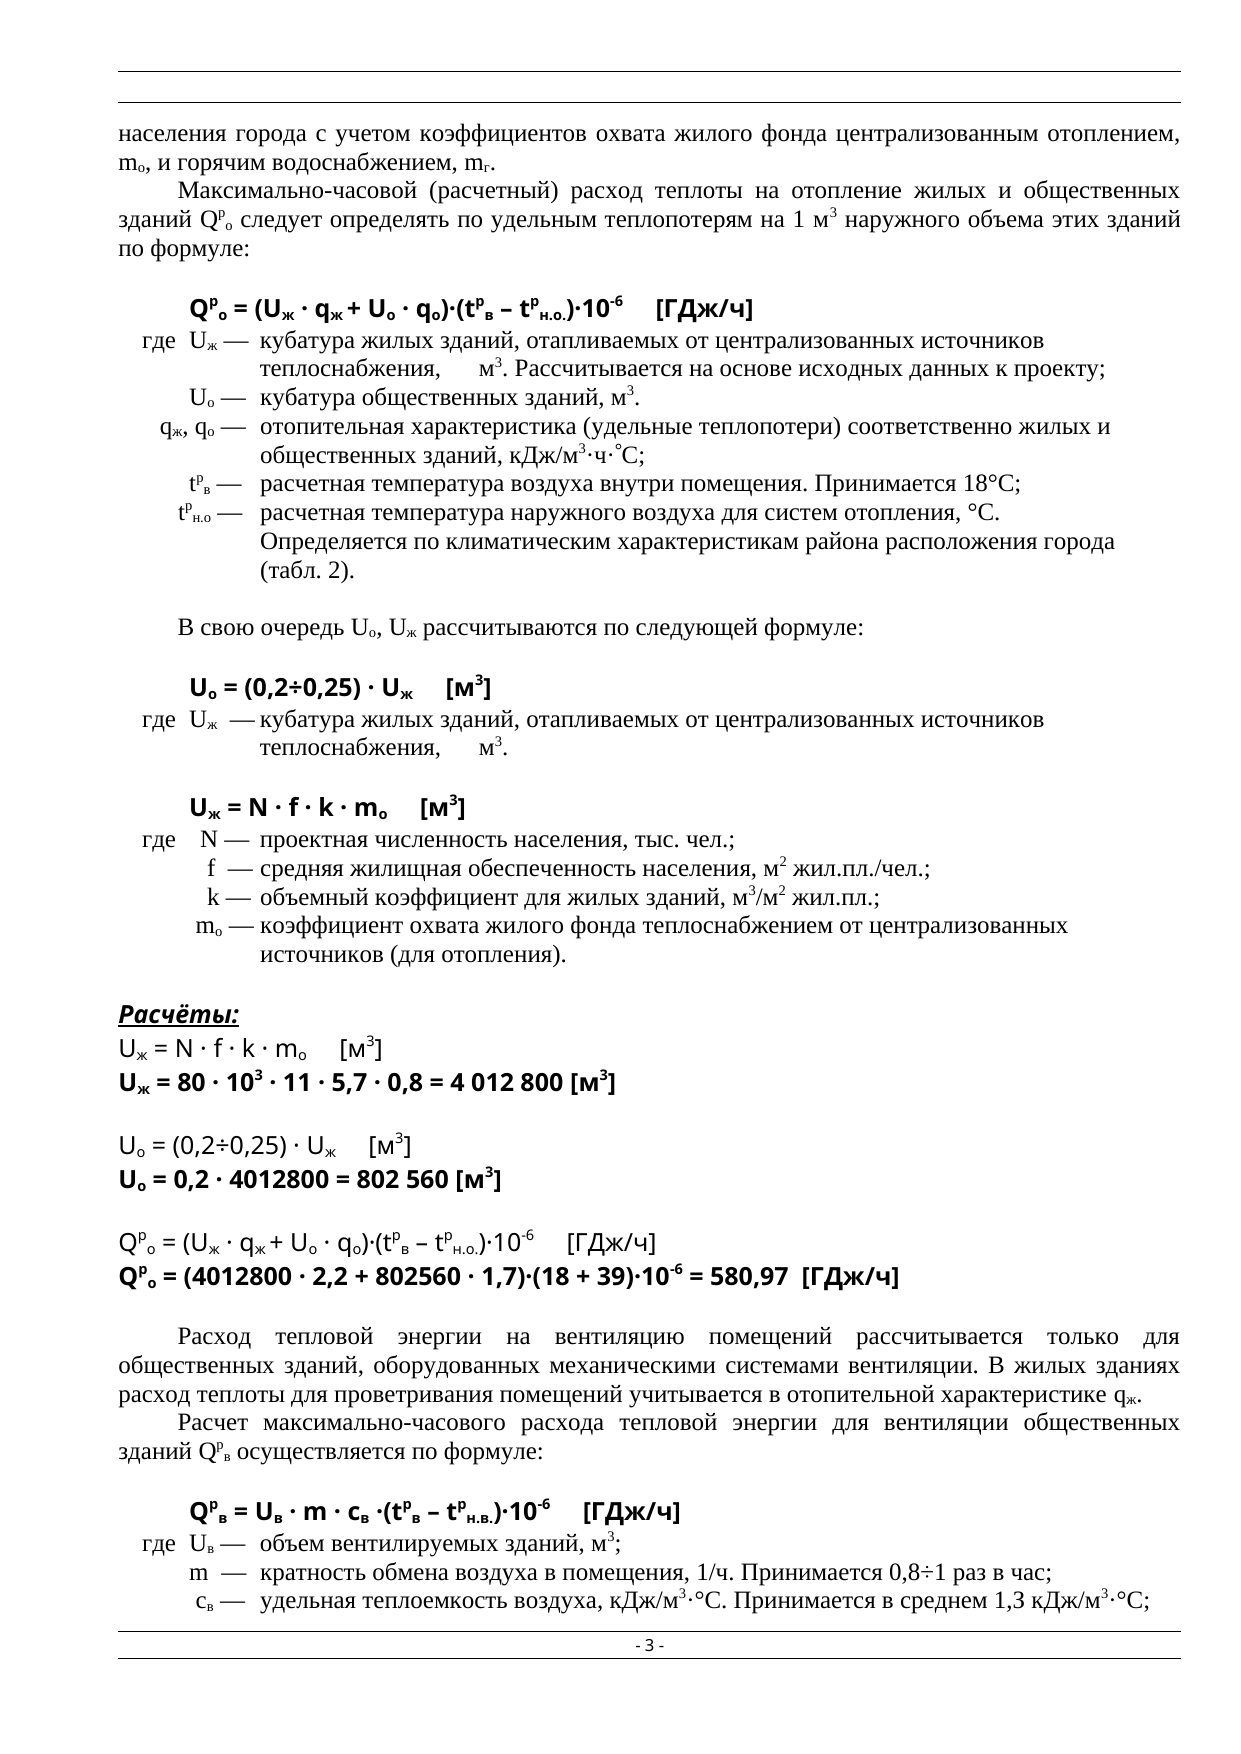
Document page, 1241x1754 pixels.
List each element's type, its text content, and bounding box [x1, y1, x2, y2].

text Uо = (0,2÷0,25) · Uж [м3] [118, 670, 1181, 704]
text Qро = (4012800 · 2,2 + 802560 · 1,7)·(18 + 39)·10-6 = 580,97 [ГДж/ч] [118, 1258, 1181, 1292]
text k — объемный коэффициент для жилых зданий, м3/м2 жил.пл.; [118, 882, 1181, 910]
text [118, 118, 1181, 176]
text Максимально-часовой (расчетный) расход теплоты на отопление жилых и общественных зданий Qро следует определять по удельным теплопотерям на 1 м3 наружного объема этих зданий по формуле: [118, 176, 1181, 262]
text где Uж — кубатура жилых зданий, отапливаемых от централизованных источников [118, 325, 1181, 353]
text f — средняя жилищная обеспеченность населения, м2 жил.пл./чел.; [118, 853, 1181, 882]
text mо — коэффициент охвата жилого фонда теплоснабжением от централизованных [118, 910, 1181, 939]
text Расчет максимально-часового расхода тепловой энергии для вентиляции общественных зданий Qрв осуществляется по формуле: [118, 1407, 1181, 1465]
text Uо = (0,2÷0,25) · Uж [м3] [118, 1127, 1181, 1162]
text Расчёты: [118, 997, 1181, 1031]
text В свою очередь Uо, Uж рассчитываются по следующей формуле: [118, 612, 1181, 641]
text Расход тепловой энергии на вентиляцию помещений рассчитывается только для общественных зданий, оборудованных механическими системами вентиляции. В жилых зданиях расход теплоты для проветривания помещений учитывается в отопительной характеристике qж. [118, 1321, 1181, 1407]
text теплоснабжения, м3. Рассчитывается на основе исходных данных к проекту; [118, 353, 1181, 382]
text св — удельная теплоемкость воздуха, кДж/м3·°С. Принимается в среднем 1,З кДж/м3·°С; [118, 1585, 1181, 1614]
text tрв — расчетная температура воздуха внутри помещения. Принимается 18°С; [118, 468, 1181, 497]
text Qро = (Uж · qж + Uо · qо)·(tрв – tрн.о.)·10-6 [ГДж/ч] [118, 291, 1181, 325]
text Определяется по климатическим характеристикам района расположения города [118, 526, 1181, 555]
text источников (для отопления). [118, 939, 1181, 968]
text tрн.о — расчетная температура наружного воздуха для систем отопления, °С. [118, 497, 1181, 526]
text общественных зданий, кДж/м3·ч·С; [118, 440, 1181, 468]
text Qро = (Uж · qж + Uо · qо)·(tрв – tрн.о.)·10-6 [ГДж/ч] [118, 1224, 1181, 1258]
text где Uж — кубатура жилых зданий, отапливаемых от централизованных источников [118, 704, 1181, 732]
text Qрв = Uв · m · cв ·(tрв – tрн.в.)·10-6 [ГДж/ч] [118, 1494, 1181, 1528]
text Uж = N · f · k · mо [м3] [118, 790, 1181, 824]
text теплоснабжения, м3. [118, 732, 1181, 761]
text qж, qо — отопительная характеристика (удельные теплопотери) соответственно жилых и [118, 411, 1181, 440]
text m — кратность обмена воздуха в помещения, 1/ч. Принимается 0,8÷1 раз в час; [118, 1557, 1181, 1585]
text Uо — кубатура общественных зданий, м3. [118, 382, 1181, 411]
text где Uв — объем вентилируемых зданий, м3; [118, 1528, 1181, 1557]
text Uж = 80 · 103 · 11 · 5,7 · 0,8 = 4 012 800 [м3] [118, 1065, 1181, 1099]
text Uж = N · f · k · mо [м3] [118, 1031, 1181, 1065]
text Uо = 0,2 · 4012800 = 802 560 [м3] [118, 1162, 1181, 1196]
text (табл. 2). [118, 555, 1181, 583]
text где N — проектная численность населения, тыс. чел.; [118, 824, 1181, 853]
